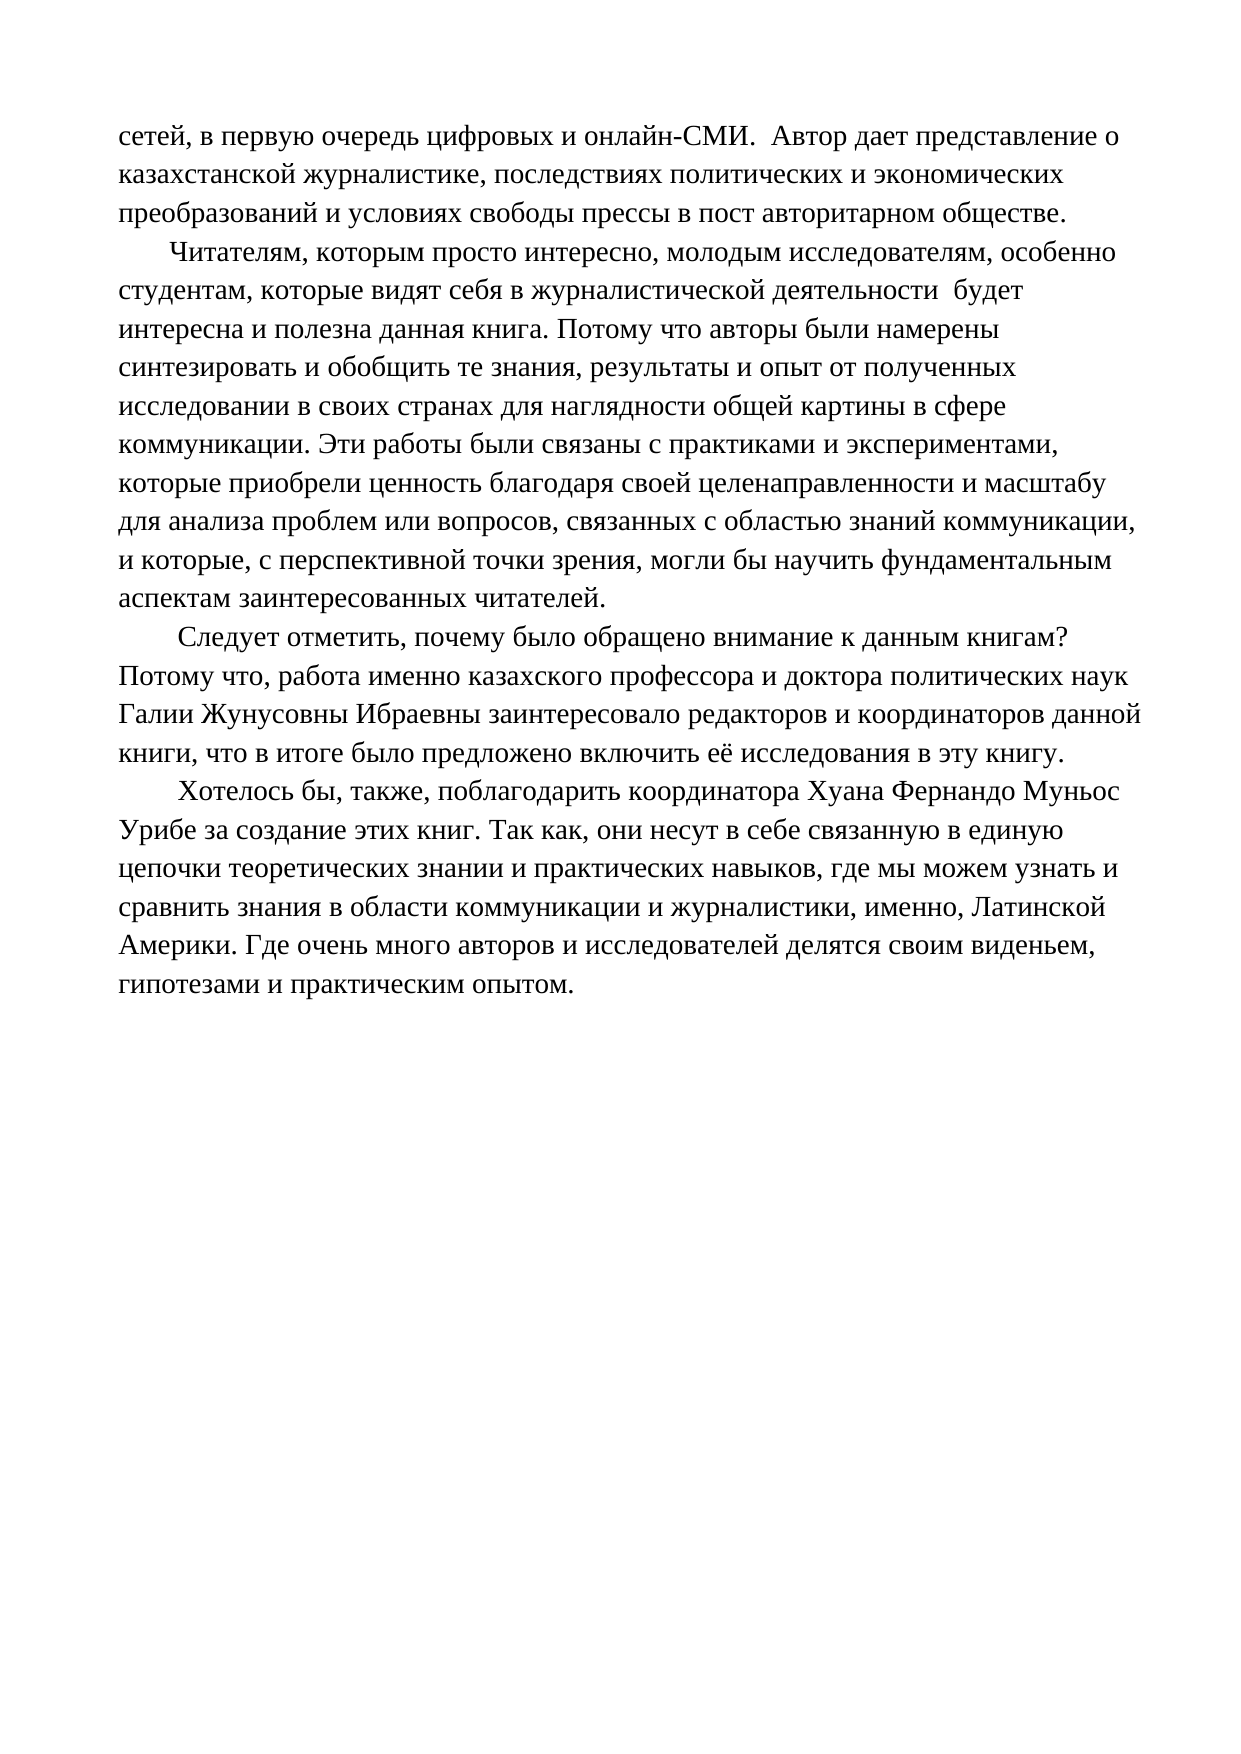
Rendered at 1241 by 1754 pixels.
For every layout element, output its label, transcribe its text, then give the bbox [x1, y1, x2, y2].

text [118, 118, 1152, 229]
text Следует отметить, почему было обращено внимание к данным книгам? Потому что, работа именно казахского профессора и доктора политических наук Галии Жунусовны Ибраевны заинтересовало редакторов и координаторов данной книги, что в итоге было предложено включить её исследования в эту книгу. [118, 619, 1152, 768]
text Читателям, которым просто интересно, молодым исследователям, особенно студентам, которые видят себя в журналистической деятельности будет интересна и полезна данная книга. Потому что авторы были намерены синтезировать и обобщить те знания, результаты и опыт от полученных исследовании в своих странах для наглядности общей картины в сфере коммуникации. Эти работы были связаны с практиками и экспериментами, которые приобрели ценность благодаря своей целенаправленности и масштабу для анализа проблем или вопросов, связанных с областью знаний коммуникации, и которые, с перспективной точки зрения, могли бы научить фундаментальным аспектам заинтересованных читателей. [118, 234, 1152, 614]
text Хотелось бы, также, поблагодарить координатора Хуана Фернандо Муньос Урибе за создание этих книг. Так как, они несут в себе связанную в единую цепочки теоретических знании и практических навыков, где мы можем узнать и сравнить знания в области коммуникации и журналистики, именно, Латинской Америки. Где очень много авторов и исследователей делятся своим виденьем, гипотезами и практическим опытом. [118, 773, 1152, 999]
